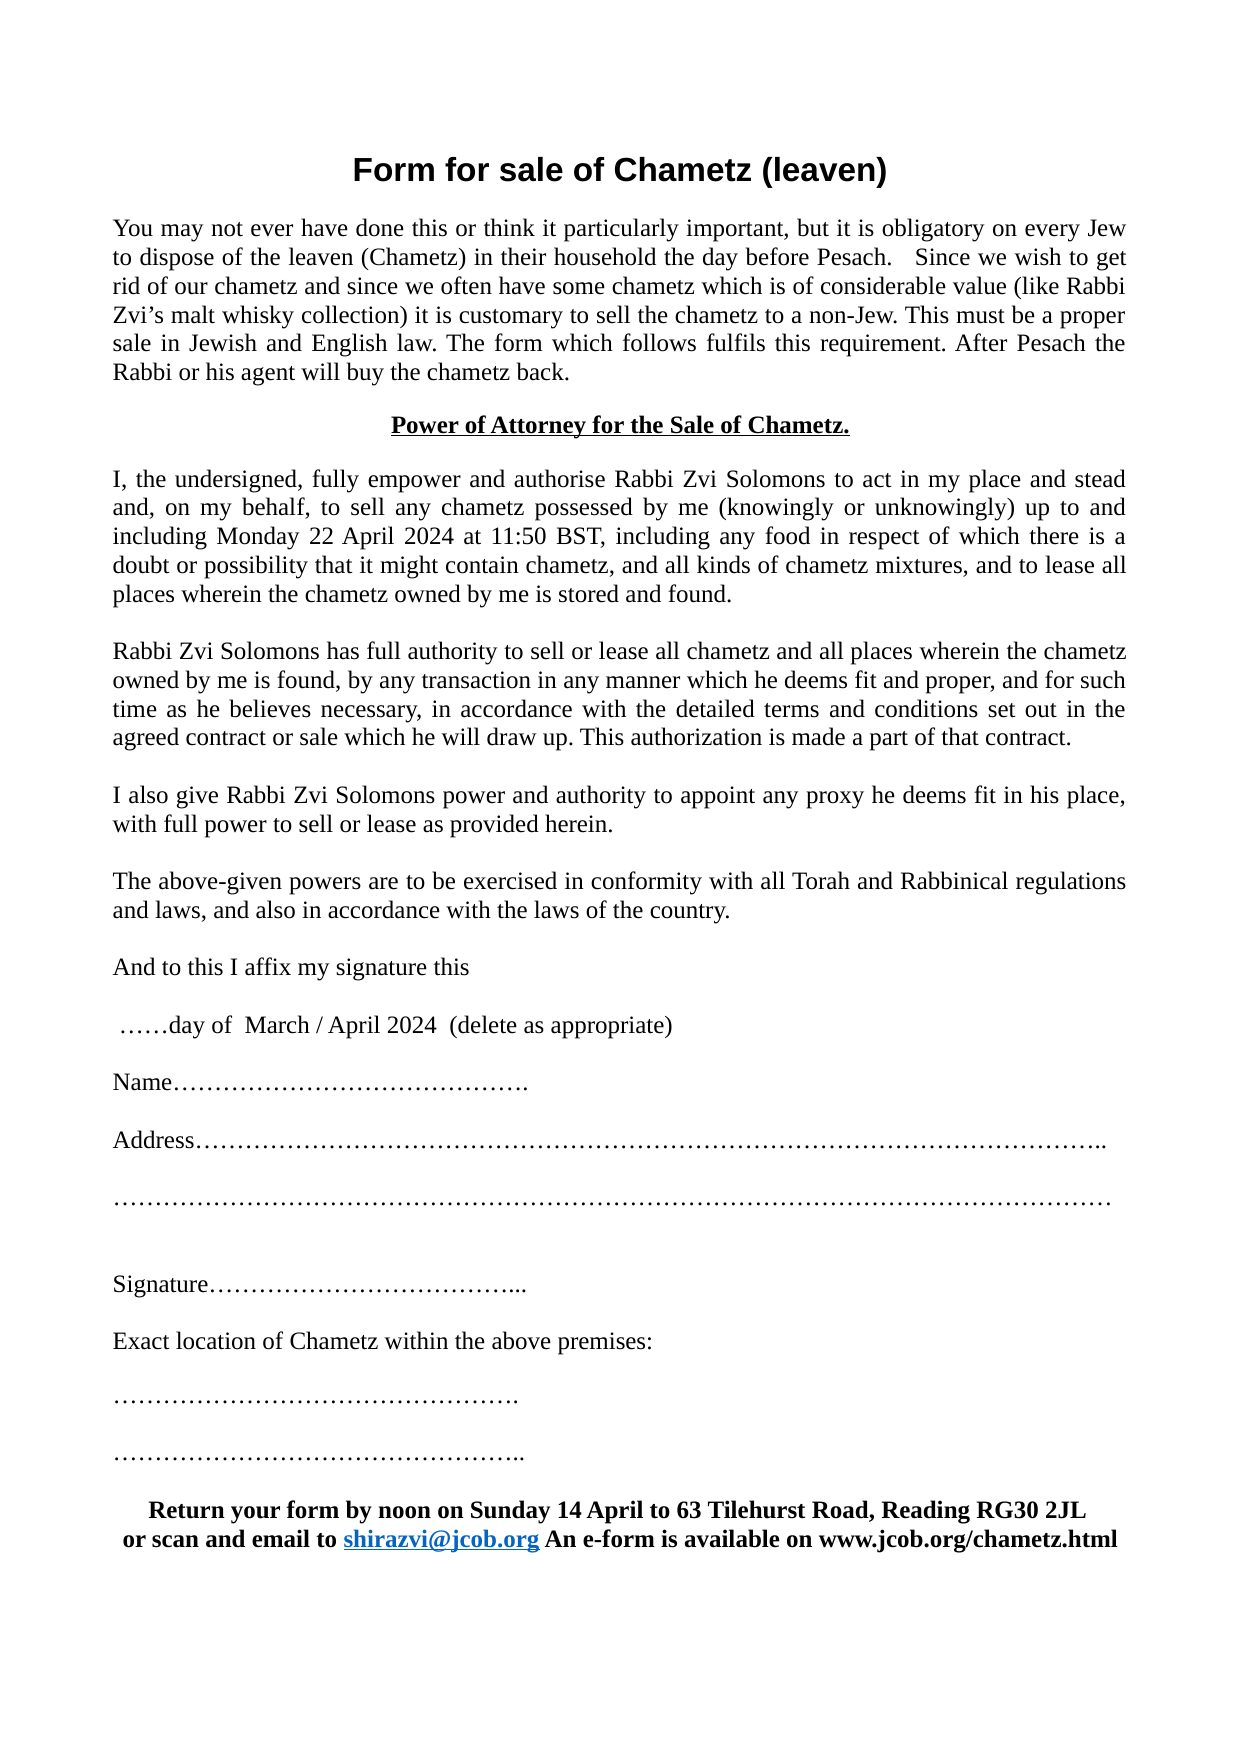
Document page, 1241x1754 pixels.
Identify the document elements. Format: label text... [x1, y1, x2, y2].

text Name……………………………………. [112, 1067, 1128, 1096]
subtitle Power of Attorney for the Sale of Chametz. [112, 410, 1128, 439]
text Rabbi Zvi Solomons has full authority to sell or lease all chametz and all places wherein the chametz owned by me is found, by any transaction in any manner which he deems fit and proper, and for such time as he believes necessary, in accordance with the detailed terms and conditions set out in the agreed contract or sale which he will draw up. This authorization is made a part of that contract. [112, 636, 1128, 751]
text ………………………………………………………………………………………………………… [112, 1182, 1128, 1211]
text ………………………………………….. [112, 1437, 1128, 1466]
text Form for sale of Chametz (leaven) [112, 150, 1128, 188]
text Exact location of Chametz within the above premises: [112, 1326, 1128, 1355]
text …………………………………………. [112, 1380, 1128, 1409]
text Address……………………………………………………………………………………………….. [112, 1125, 1128, 1154]
text The above-given powers are to be exercised in conformity with all Torah and Rabbinical regulations and laws, and also in accordance with the laws of the country. [112, 866, 1128, 924]
text I also give Rabbi Zvi Solomons power and authority to appoint any proxy he deems fit in his place, with full power to sell or lease as provided herein. [112, 780, 1128, 837]
text I, the undersigned, fully empower and authorise Rabbi Zvi Solomons to act in my place and stead and, on my behalf, to sell any chametz possessed by me (knowingly or unknowingly) up to and including Monday 22 April 2024 at 11:50 BST, including any food in respect of which there is a doubt or possibility that it might contain chametz, and all kinds of chametz mixtures, and to lease all places wherein the chametz owned by me is stored and found. [112, 464, 1128, 607]
text You may not ever have done this or think it particularly important, but it is obligatory on every Jew to dispose of the leaven (Chametz) in their household the day before Pesach. Since we wish to get rid of our chametz and since we often have some chametz which is of considerable value (like Rabbi Zvi’s malt whisky collection) it is customary to sell the chametz to a non-Jew. This must be a proper sale in Jewish and English law. The form which follows fulfils this requirement. After Pesach the Rabbi or his agent will buy the chametz back. [112, 213, 1128, 386]
text Signature………………………………... [112, 1269, 1128, 1297]
text Return your form by noon on Sunday 14 April to 63 Tilehurst Road, Reading RG30 2JL or scan and email to shirazvi@jcob.org An e-form is available on www.jcob.org/chametz.html [112, 1495, 1128, 1552]
text And to this I affix my signature this [112, 952, 1128, 981]
text ……day of March / April 2024 (delete as appropriate) [112, 1010, 1128, 1039]
